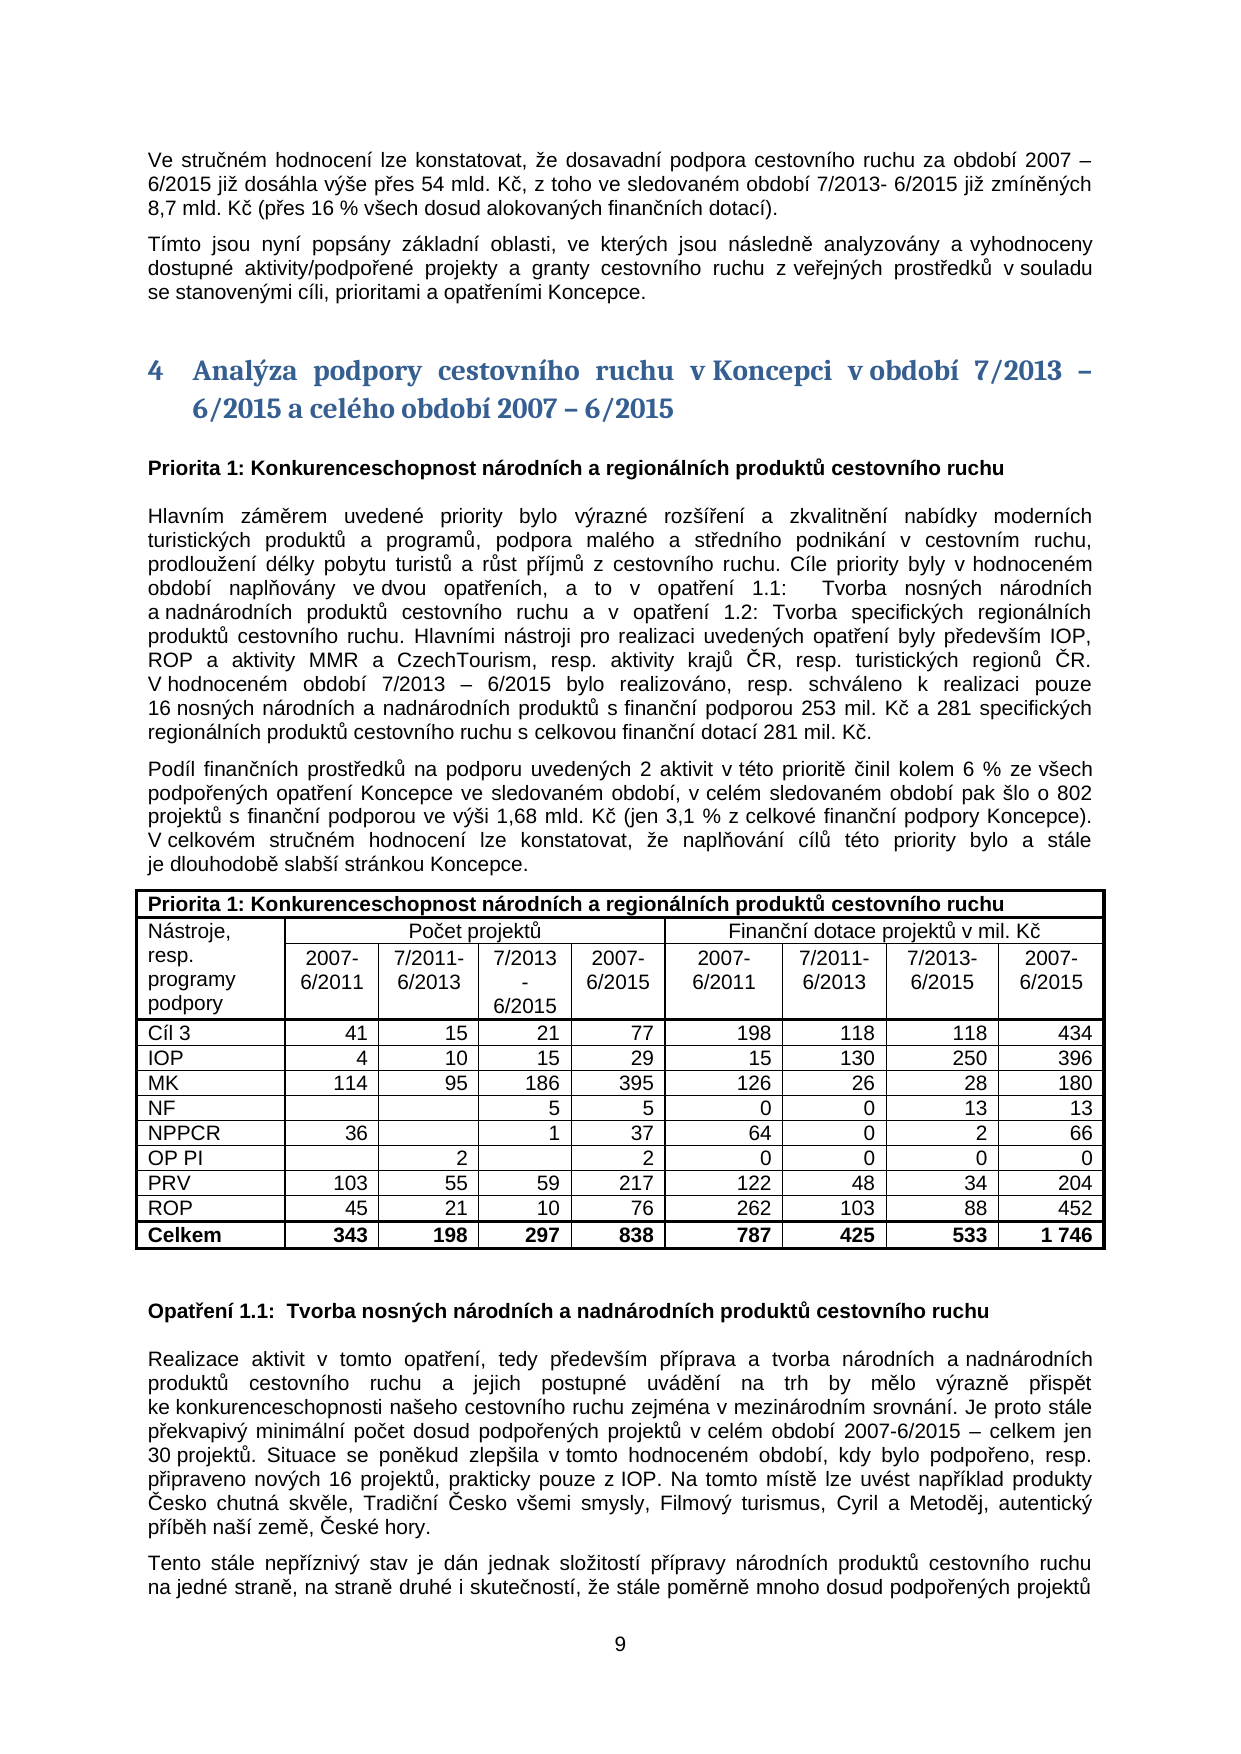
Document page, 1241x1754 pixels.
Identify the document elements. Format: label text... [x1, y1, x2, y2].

table_cell 250 [887, 1046, 998, 1070]
table_cell 198 [379, 1223, 478, 1247]
table_cell 13 [999, 1096, 1102, 1120]
table_cell 15 [479, 1046, 571, 1070]
table_cell 15 [379, 1021, 478, 1045]
table_cell 396 [999, 1046, 1102, 1070]
table_cell Finanční dotace projektů v mil. Kč [666, 919, 1102, 943]
table_cell 186 [479, 1071, 571, 1095]
table_cell 10 [379, 1046, 478, 1070]
table_cell 45 [286, 1196, 378, 1220]
table_cell [479, 1146, 571, 1170]
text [148, 1551, 1093, 1599]
text Podíl finančních prostředků na podporu uvedených 2 aktivit v této prioritě činil kolem 6 % ze všech podpořených opatření Koncepce ve sledovaném období, v celém sledovaném období pak šlo o 802 projektů s finanční podporou ve výši 1,68 mld. Kč (jen 3,1 % z celkové finanční podpory Koncepce). V celkovém stručném hodnocení lze konstatovat, že naplňování cílů této priority bylo a stále je dlouhodobě slabší stránkou Koncepce. [148, 756, 1093, 876]
table_cell 4 [286, 1046, 378, 1070]
table_cell 297 [479, 1223, 571, 1247]
table_cell Cíl 3 [138, 1021, 284, 1045]
table_cell 103 [286, 1171, 378, 1195]
table_cell [286, 1096, 378, 1120]
table_cell NPPCR [138, 1121, 284, 1145]
table_cell NF [138, 1096, 284, 1120]
table_cell 64 [666, 1121, 782, 1145]
table_cell 2007-6/2011 [286, 944, 378, 1018]
table_cell 5 [479, 1096, 571, 1120]
table_cell 5 [572, 1096, 664, 1120]
table_cell OP PI [138, 1146, 284, 1170]
table_cell 262 [666, 1196, 782, 1220]
table_cell 838 [572, 1223, 664, 1247]
subtitle Analýza podpory cestovního ruchu v Koncepci v období 7/2013 – 6/2015 a celého období 2007 – 6/2015 [148, 354, 1093, 426]
table_cell 0 [783, 1146, 886, 1170]
table_cell [379, 1096, 478, 1120]
table_cell 1 746 [999, 1223, 1102, 1247]
table_cell 10 [479, 1196, 571, 1220]
table_cell ROP [138, 1196, 284, 1220]
table_cell 533 [887, 1223, 998, 1247]
table_cell 37 [572, 1121, 664, 1145]
table_cell 114 [286, 1071, 378, 1095]
text Priorita 1: Konkurenceschopnost národních a regionálních produktů cestovního ruchu [148, 456, 1093, 480]
table_cell PRV [138, 1171, 284, 1195]
table_cell 95 [379, 1071, 478, 1095]
table_cell 2007-6/2015 [999, 944, 1102, 1018]
table_cell 0 [783, 1096, 886, 1120]
table_cell 21 [379, 1196, 478, 1220]
table_cell 452 [999, 1196, 1102, 1220]
table_cell 0 [887, 1146, 998, 1170]
table_cell 21 [479, 1021, 571, 1045]
table_cell 2 [572, 1146, 664, 1170]
table_cell MK [138, 1071, 284, 1095]
table_cell Celkem [138, 1223, 284, 1247]
table_cell 126 [666, 1071, 782, 1095]
table_cell 48 [783, 1171, 886, 1195]
text Ve stručném hodnocení lze konstatovat, že dosavadní podpora cestovního ruchu za období 2007 – 6/2015 již dosáhla výše přes 54 mld. Kč, z toho ve sledovaném období 7/2013- 6/2015 již zmíněných 8,7 mld. Kč (přes 16 % všech dosud alokovaných finančních dotací). [148, 148, 1093, 219]
table_cell Nástroje, resp. programy podpory [138, 919, 284, 1018]
table_cell 425 [783, 1223, 886, 1247]
table_cell 13 [887, 1096, 998, 1120]
table_cell 103 [783, 1196, 886, 1220]
table_cell 88 [887, 1196, 998, 1220]
table_cell 34 [887, 1171, 998, 1195]
table_cell [286, 1146, 378, 1170]
table_cell 2007-6/2011 [666, 944, 782, 1018]
table_cell 7/2013-6/2015 [887, 944, 998, 1018]
table_cell 29 [572, 1046, 664, 1070]
table_cell 7/2013-6/2015 [479, 944, 571, 1018]
text Hlavním záměrem uvedené priority bylo výrazné rozšíření a zkvalitnění nabídky moderních turistických produktů a programů, podpora malého a středního podnikání v cestovním ruchu, prodloužení délky pobytu turistů a růst příjmů z cestovního ruchu. Cíle priority byly v hodnoceném období naplňovány ve dvou opatřeních, a to v opatření 1.1: Tvorba nosných národních a nadnárodních produktů cestovního ruchu a v opatření 1.2: Tvorba specifických regionálních produktů cestovního ruchu. Hlavními nástroji pro realizaci uvedených opatření byly především IOP, ROP a aktivity MMR a CzechTourism, resp. aktivity krajů ČR, resp. turistických regionů ČR. V hodnoceném období 7/2013 – 6/2015 bylo realizováno, resp. schváleno k realizaci pouze 16 nosných národních a nadnárodních produktů s finanční podporou 253 mil. Kč a 281 specifických regionálních produktů cestovního ruchu s celkovou finanční dotací 281 mil. Kč. [148, 504, 1093, 744]
table_cell 118 [783, 1021, 886, 1045]
table_cell 59 [479, 1171, 571, 1195]
text Realizace aktivit v tomto opatření, tedy především příprava a tvorba národních a nadnárodních produktů cestovního ruchu a jejich postupné uvádění na trh by mělo výrazně přispět ke konkurenceschopnosti našeho cestovního ruchu zejména v mezinárodním srovnání. Je proto stále překvapivý minimální počet dosud podpořených projektů v celém období 2007-6/2015 – celkem jen 30 projektů. Situace se poněkud zlepšila v tomto hodnoceném období, kdy bylo podpořeno, resp. připraveno nových 16 projektů, prakticky pouze z IOP. Na tomto místě lze uvést například produkty Česko chutná skvěle, Tradiční Česko všemi smysly, Filmový turismus, Cyril a Metoděj, autentický příběh naší země, České hory. [148, 1347, 1093, 1538]
table_cell 55 [379, 1171, 478, 1195]
table_cell 41 [286, 1021, 378, 1045]
table_cell 204 [999, 1171, 1102, 1195]
table_cell 2 [379, 1146, 478, 1170]
table_cell 28 [887, 1071, 998, 1095]
table_header Priorita 1: Konkurenceschopnost národních a regionálních produktů cestovního ruchu [138, 892, 1102, 916]
table_cell 343 [286, 1223, 378, 1247]
table_cell 2007-6/2015 [572, 944, 664, 1018]
table_cell 66 [999, 1121, 1102, 1145]
table_cell 787 [666, 1223, 782, 1247]
table_cell 0 [666, 1096, 782, 1120]
table_cell 130 [783, 1046, 886, 1070]
table_cell 77 [572, 1021, 664, 1045]
table_cell IOP [138, 1046, 284, 1070]
table_cell 7/2011-6/2013 [783, 944, 886, 1018]
table_cell 118 [887, 1021, 998, 1045]
table_cell 122 [666, 1171, 782, 1195]
table_cell 76 [572, 1196, 664, 1220]
table_cell 198 [666, 1021, 782, 1045]
table_cell 26 [783, 1071, 886, 1095]
text Opatření 1.1: Tvorba nosných národních a nadnárodních produktů cestovního ruchu [148, 1298, 1093, 1322]
table_cell 0 [999, 1146, 1102, 1170]
table_cell 395 [572, 1071, 664, 1095]
table_cell 180 [999, 1071, 1102, 1095]
table_cell 7/2011-6/2013 [379, 944, 478, 1018]
text Tímto jsou nyní popsány základní oblasti, ve kterých jsou následně analyzovány a vyhodnoceny dostupné aktivity/podpořené projekty a granty cestovního ruchu z veřejných prostředků v souladu se stanovenými cíli, prioritami a opatřeními Koncepce. [148, 232, 1093, 304]
table_cell 0 [783, 1121, 886, 1145]
table_cell 217 [572, 1171, 664, 1195]
table_cell [379, 1121, 478, 1145]
table_cell 15 [666, 1046, 782, 1070]
table_cell 434 [999, 1021, 1102, 1045]
table_cell 2 [887, 1121, 998, 1145]
table_cell 36 [286, 1121, 378, 1145]
table_cell Počet projektů [286, 919, 664, 943]
table_cell 1 [479, 1121, 571, 1145]
table_cell 0 [666, 1146, 782, 1170]
